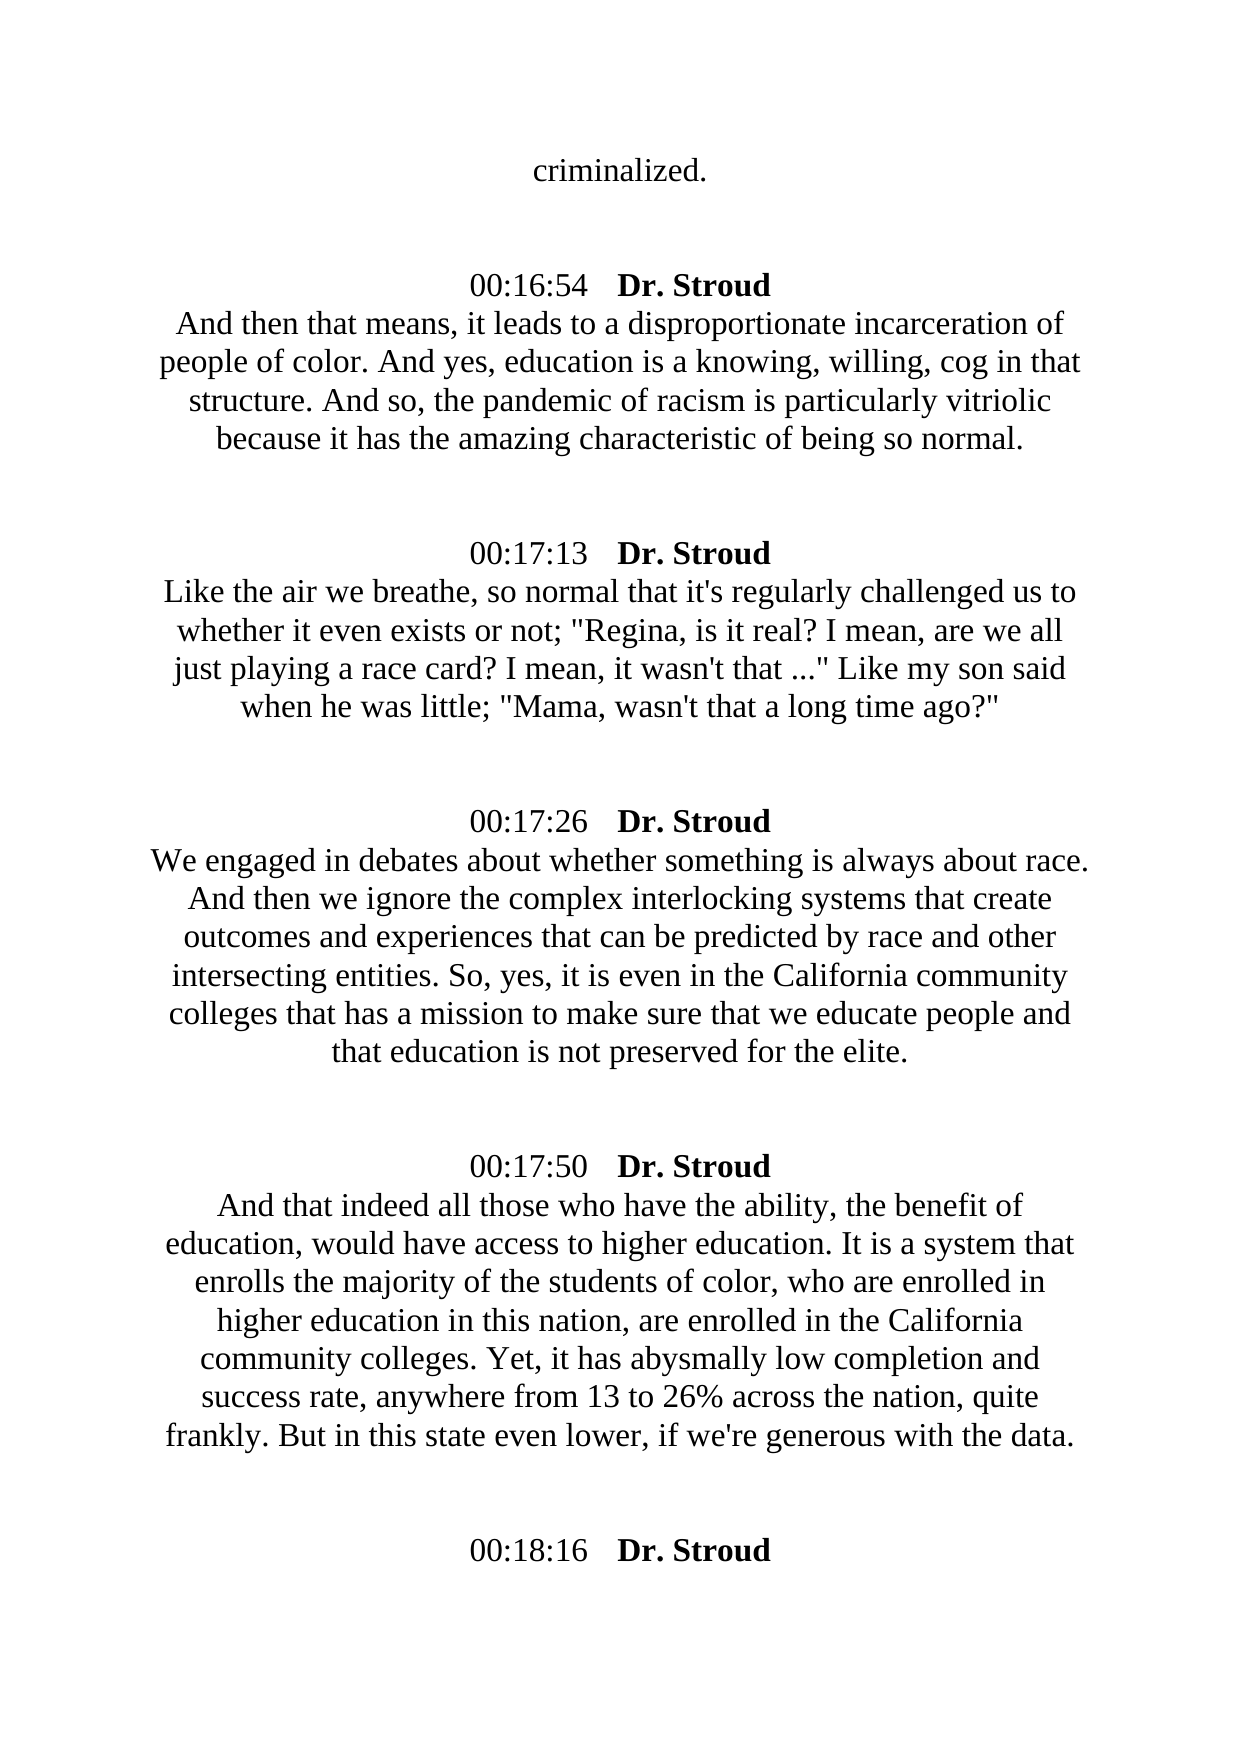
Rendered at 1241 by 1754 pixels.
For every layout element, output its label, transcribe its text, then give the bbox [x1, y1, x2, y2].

subtitle Like the air we breathe, so normal that it's regularly challenged us to whether it even exists or not; "Regina, is it real? I mean, are we all just playing a race card? I mean, it wasn't that ..." Like my son said when he was little; "Mama, wasn't that a long time ago?" [150, 572, 1090, 763]
subtitle And then that means, it leads to a disproportionate incarceration of people of color. And yes, education is a knowing, willing, cog in that structure. And so, the pandemic of racism is particularly vitriolic because it has the amazing characteristic of being so normal. [150, 303, 1090, 495]
subtitle And that indeed all those who have the ability, the benefit of education, would have access to higher education. It is a system that enrolls the majority of the students of color, who are enrolled in higher education in this nation, are enrolled in the California community colleges. Yet, it has abysmally low completion and success rate, anywhere from 13 to 26% across the nation, quite frankly. But in this state even lower, if we're generous with the data. [150, 1185, 1090, 1492]
subtitle 00:17:26 Dr. Stroud [150, 802, 1090, 840]
subtitle 00:17:13 Dr. Stroud [150, 533, 1090, 572]
subtitle 00:17:50 Dr. Stroud [150, 1147, 1090, 1185]
subtitle We engaged in debates about whether something is always about race. And then we ignore the complex interlocking systems that create outcomes and experiences that can be predicted by race and other intersecting entities. So, yes, it is even in the California community colleges that has a mission to make sure that we educate people and that education is not preserved for the elite. [150, 840, 1090, 1108]
subtitle 00:18:16 Dr. Stroud [150, 1530, 1090, 1568]
subtitle 00:16:54 Dr. Stroud [150, 265, 1090, 303]
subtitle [150, 150, 1090, 227]
